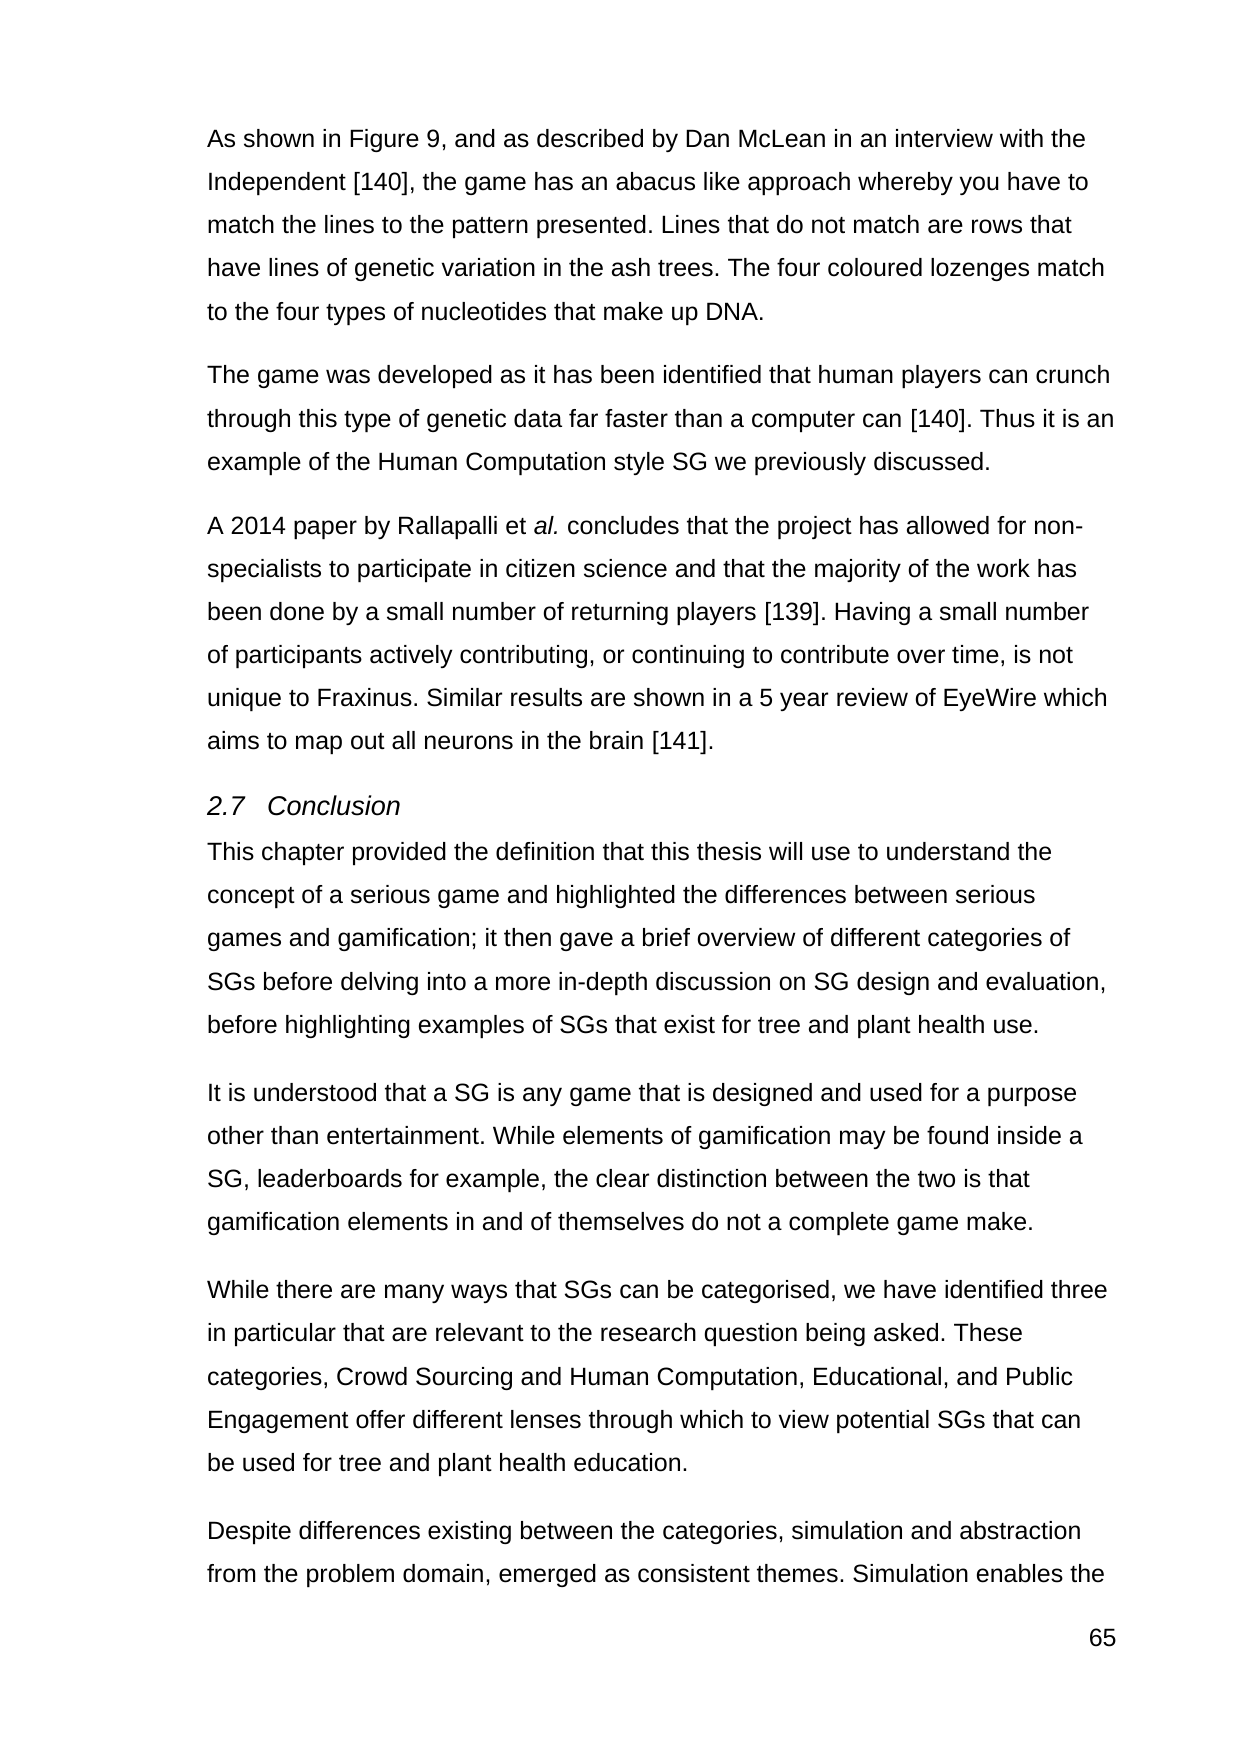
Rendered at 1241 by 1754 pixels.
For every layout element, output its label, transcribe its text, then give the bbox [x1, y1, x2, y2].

text A 2014 paper by Rallapalli et al. concludes that the project has allowed for non-specialists to participate in citizen science and that the majority of the work has been done by a small number of returning players [139]. Having a small number of participants actively contributing, or continuing to contribute over time, is not unique to Fraxinus. Similar results are shown in a 5 year review of EyeWire which aims to map out all neurons in the brain [141]. [207, 511, 1116, 755]
text This chapter provided the definition that this thesis will use to understand the concept of a serious game and highlighted the differences between serious games and gamification; it then gave a brief overview of different categories of SGs before delving into a more in-depth discussion on SG design and evaluation, before highlighting examples of SGs that exist for tree and plant health use. [207, 837, 1116, 1038]
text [207, 1516, 1116, 1588]
text While there are many ways that SGs can be categorised, we have identified three in particular that are relevant to the research question being asked. These categories, Crowd Sourcing and Human Computation, Educational, and Public Engagement offer different lenses through which to view potential SGs that can be used for tree and plant health education. [207, 1275, 1116, 1477]
text As shown in Figure 10, and as described by Dan McLean in an interview with the Independent [140], the game has an abacus like approach whereby you have to match the lines to the pattern presented. Lines that do not match are rows that have lines of genetic variation in the ash trees. The four coloured lozenges match to the four types of nucleotides that make up DNA. [207, 124, 1116, 325]
subtitle Conclusion [207, 790, 1116, 822]
text The game was developed as it has been identified that human players can crunch through this type of genetic data far faster than a computer can [140]. Thus it is an example of the Human Computation style SG we previously discussed. [207, 361, 1116, 476]
text It is understood that a SG is any game that is designed and used for a purpose other than entertainment. While elements of gamification may be found inside a SG, leaderboards for example, the clear distinction between the two is that gamification elements in and of themselves do not a complete game make. [207, 1078, 1116, 1236]
